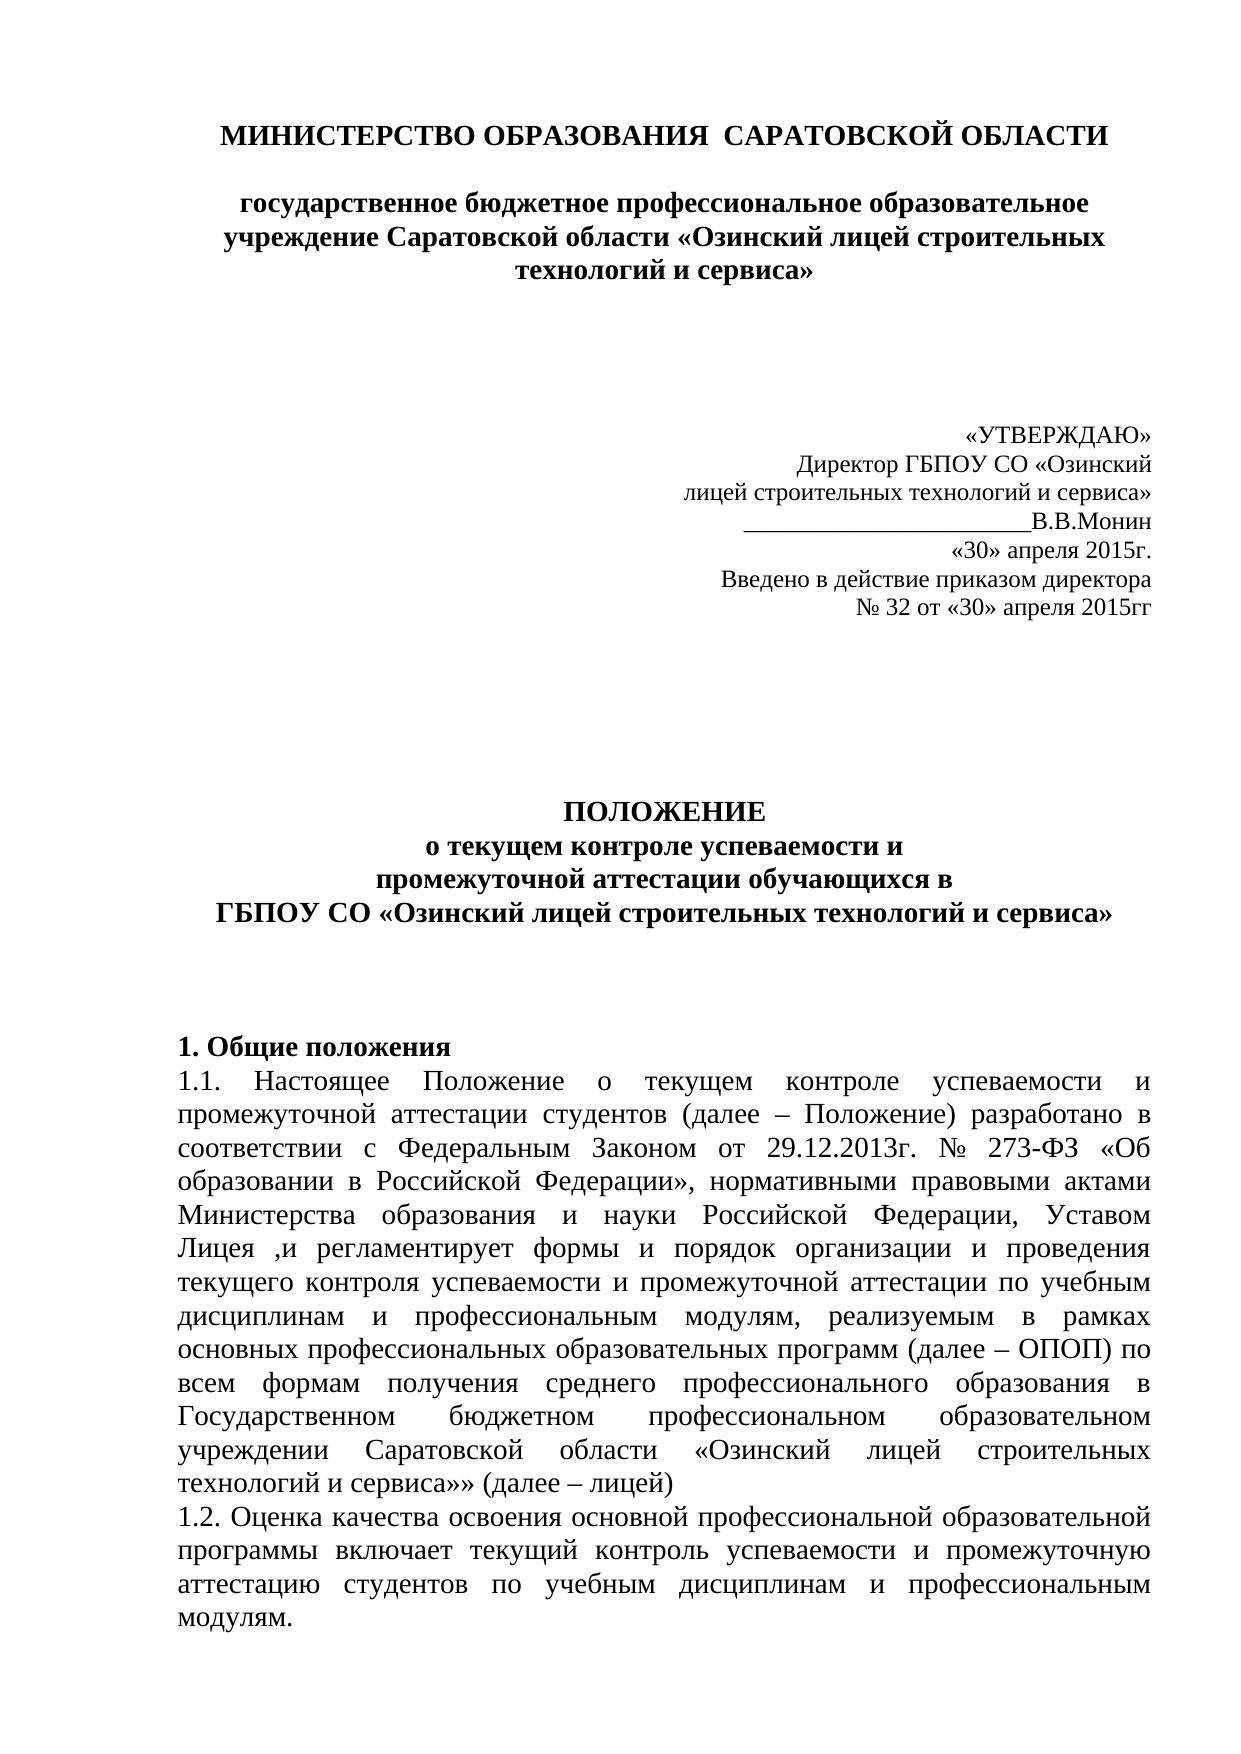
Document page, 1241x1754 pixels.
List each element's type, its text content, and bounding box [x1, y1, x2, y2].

text 1.2. Оценка качества освоения основной профессиональной образовательной программы включает текущий контроль успеваемости и промежуточную аттестацию студентов по учебным дисциплинам и профессиональным модулям. [177, 1499, 1152, 1633]
text Введено в действие приказом директора [177, 564, 1152, 592]
text ГБПОУ СО «Озинский лицей строительных технологий и сервиса» [177, 895, 1152, 929]
text ПОЛОЖЕНИЕ [177, 794, 1152, 828]
text 1.1. Настоящее Положение о текущем контроле успеваемости и промежуточной аттестации студентов (далее – Положение) разработано в соответствии с Федеральным Законом от 29.12.2013г. № 273-ФЗ «Об образовании в Российской Федерации», нормативными правовыми актами Министерства образования и науки Российской Федерации, Уставом Лицея ,и регламентирует формы и порядок организации и проведения текущего контроля успеваемости и промежуточной аттестации по учебным дисциплинам и профессиональным модулям, реализуемым в рамках основных профессиональных образовательных программ (далее – ОПОП) по всем формам получения среднего профессионального образования в Государственном бюджетном профессиональном образовательном учреждении Саратовской области «Озинский лицей строительных технологий и сервиса»» (далее – лицей) [177, 1063, 1152, 1499]
text _______________________В.В.Монин [177, 506, 1152, 535]
text МИНИСТЕРСТВО ОБРАЗОВАНИЯ САРАТОВСКОЙ ОБЛАСТИ [177, 118, 1152, 152]
text 1. Общие положения [177, 1029, 1152, 1063]
text «УТВЕРЖДАЮ» [177, 420, 1152, 449]
text о текущем контроле успеваемости и [177, 828, 1152, 862]
text Директор ГБПОУ СО «Озинский [177, 449, 1152, 477]
text государственное бюджетное профессиональное образовательное учреждение Саратовской области «Озинский лицей строительных технологий и сервиса» [177, 185, 1152, 286]
text «30» апреля 2015г. [177, 535, 1152, 564]
text лицей строительных технологий и сервиса» [177, 477, 1152, 506]
text № 32 от «30» апреля 2015гг [177, 592, 1152, 621]
text промежуточной аттестации обучающихся в [177, 862, 1152, 895]
